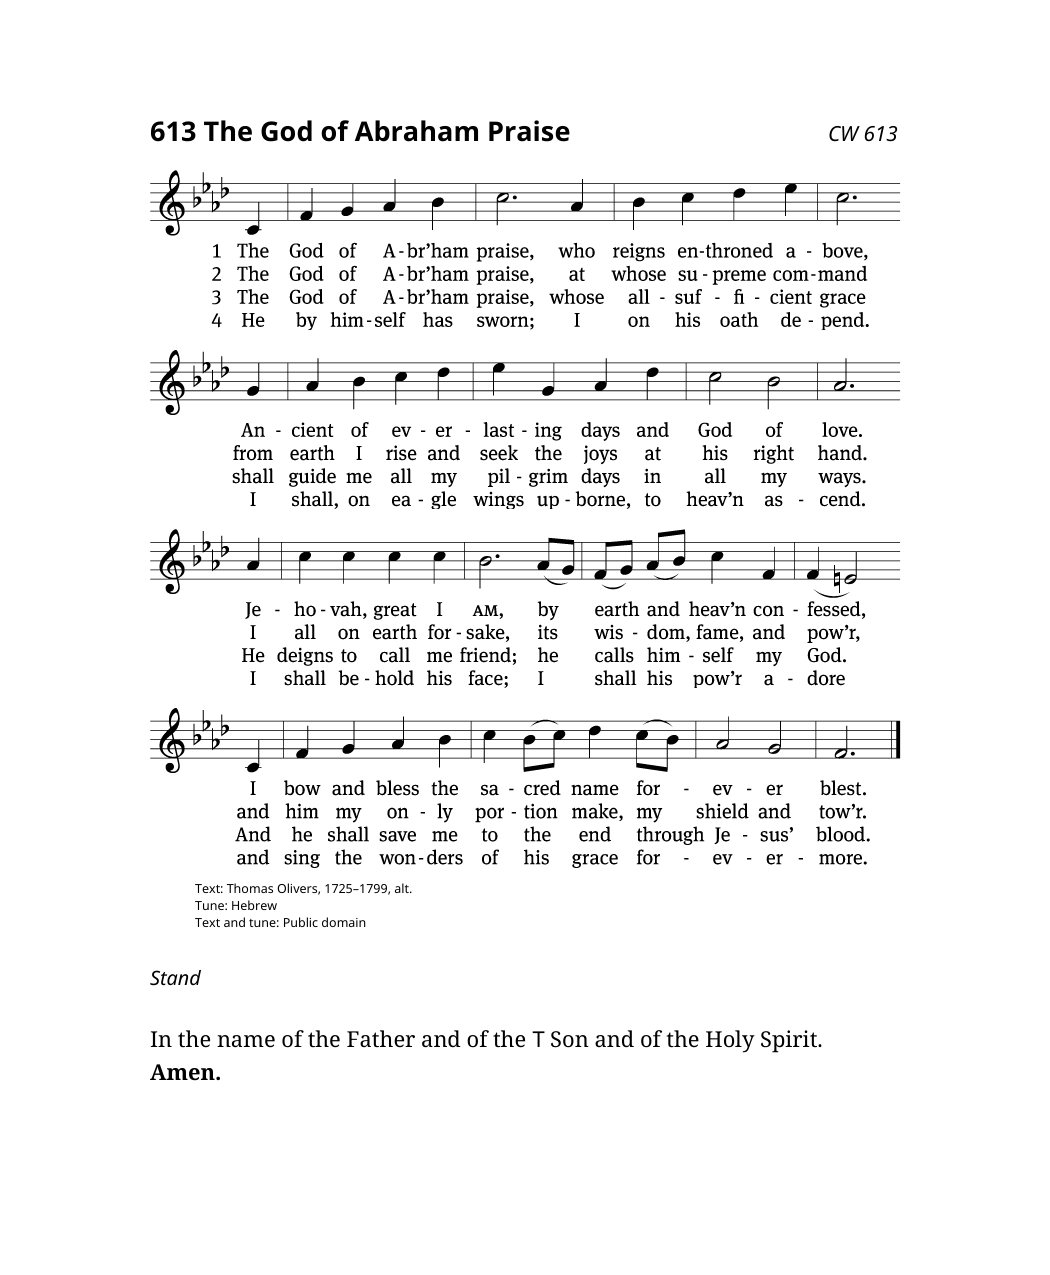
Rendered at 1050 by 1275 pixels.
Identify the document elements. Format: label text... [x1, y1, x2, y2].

text 613 The God of Abraham Praise CW 613 [150, 112, 900, 149]
text Stand [150, 964, 900, 991]
text In the name of the Father and of the T Son and of the Holy Spirit. [150, 1024, 900, 1054]
text Text: Thomas Olivers, 1725–1799, alt. Tune: Hebrew Text and tune: Public domain [195, 880, 900, 932]
picture [150, 170, 901, 868]
text Amen. [150, 1057, 900, 1087]
